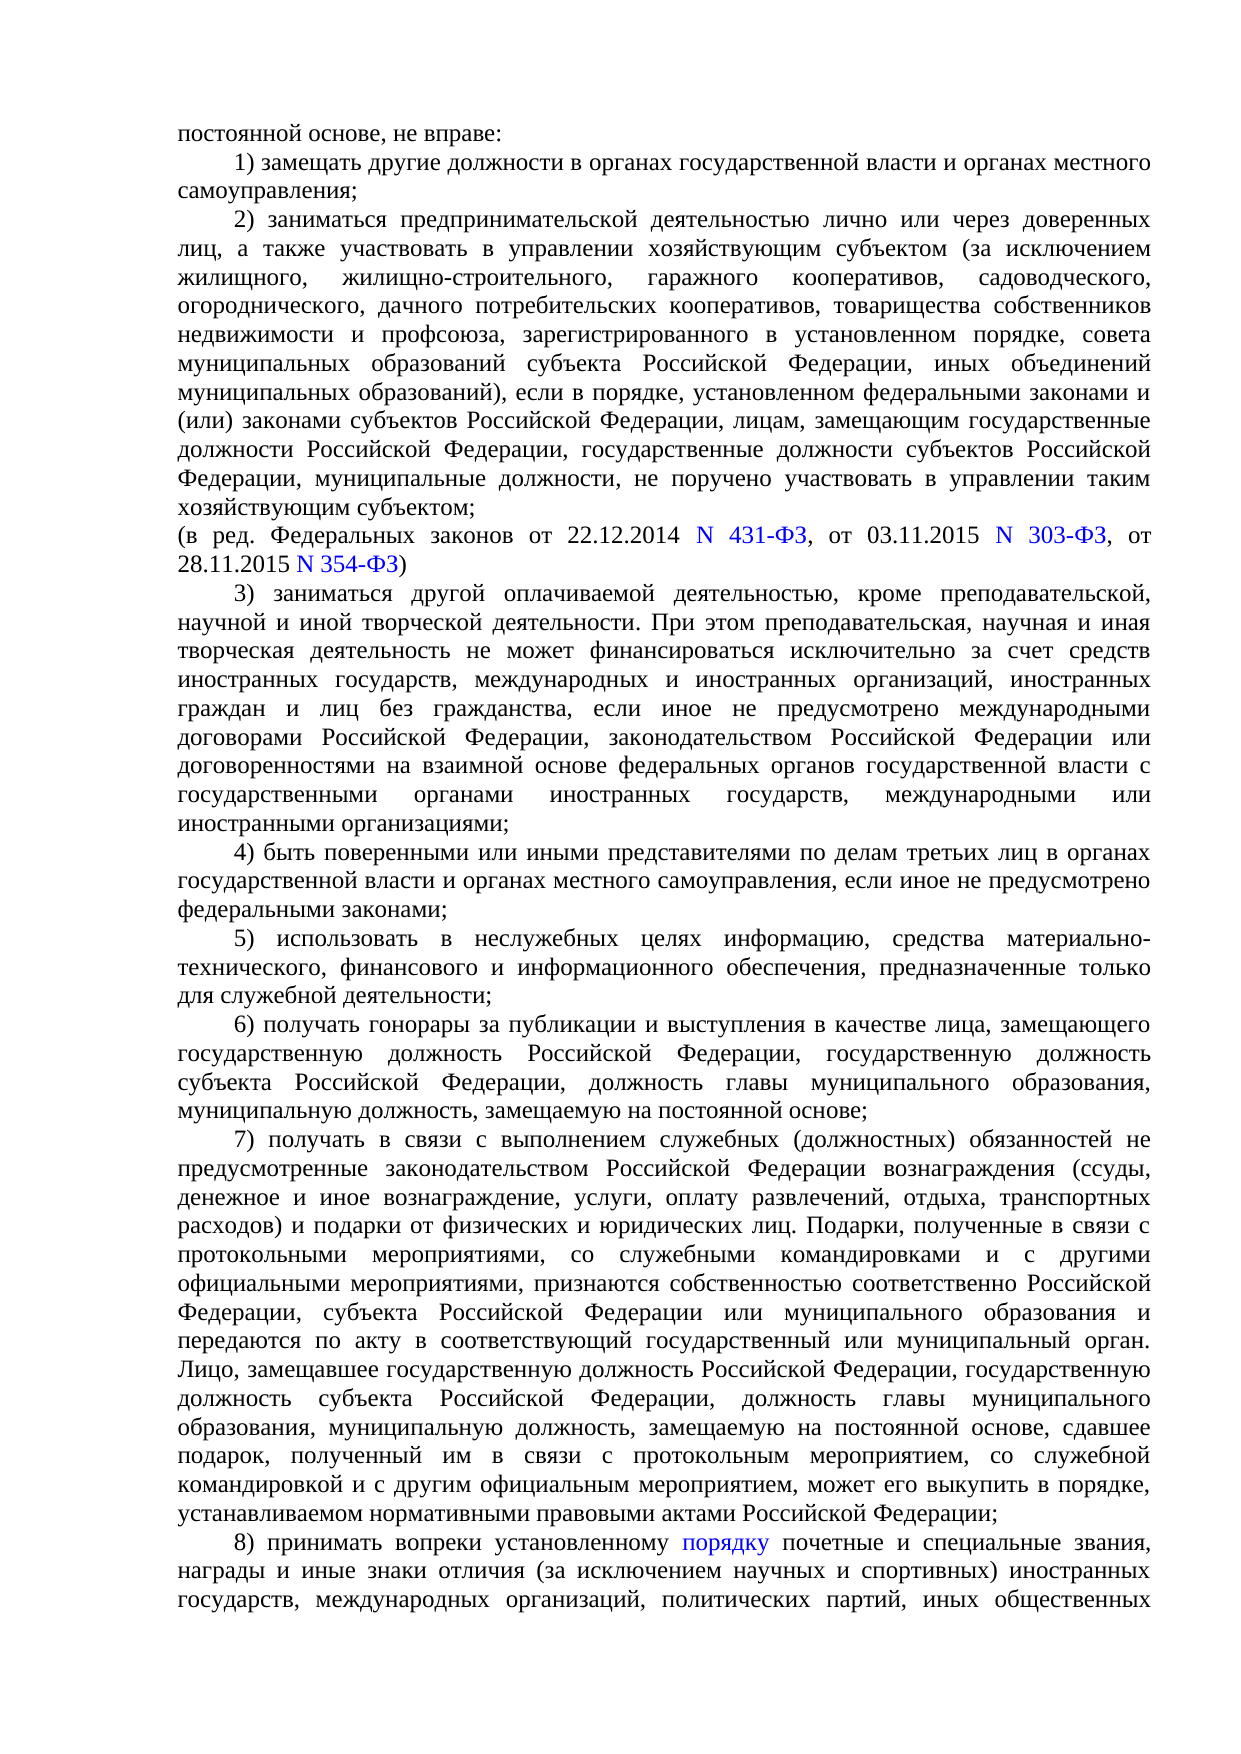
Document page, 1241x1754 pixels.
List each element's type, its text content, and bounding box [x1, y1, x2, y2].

text 1) замещать другие должности в органах государственной власти и органах местного самоуправления; [177, 147, 1152, 204]
text 7) получать в связи с выполнением служебных (должностных) обязанностей не предусмотренные законодательством Российской Федерации вознаграждения (ссуды, денежное и иное вознаграждение, услуги, оплату развлечений, отдыха, транспортных расходов) и подарки от физических и юридических лиц. Подарки, полученные в связи с протокольными мероприятиями, со служебными командировками и с другими официальными мероприятиями, признаются собственностью соответственно Российской Федерации, субъекта Российской Федерации или муниципального образования и передаются по акту в соответствующий государственный или муниципальный орган. Лицо, замещавшее государственную должность Российской Федерации, государственную должность субъекта Российской Федерации, должность главы муниципального образования, муниципальную должность, замещаемую на постоянной основе, сдавшее подарок, полученный им в связи с протокольным мероприятием, со служебной командировкой и с другим официальным мероприятием, может его выкупить в порядке, устанавливаемом нормативными правовыми актами Российской Федерации; [177, 1124, 1152, 1527]
text (в ред. Федеральных законов от 22.12.2014 N 431-ФЗ, от 03.11.2015 N 303-ФЗ, от 28.11.2015 N 354-ФЗ) [177, 521, 1152, 578]
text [177, 118, 1152, 147]
text 2) заниматься предпринимательской деятельностью лично или через доверенных лиц, а также участвовать в управлении хозяйствующим субъектом (за исключением жилищного, жилищно-строительного, гаражного кооперативов, садоводческого, огороднического, дачного потребительских кооперативов, товарищества собственников недвижимости и профсоюза, зарегистрированного в установленном порядке, совета муниципальных образований субъекта Российской Федерации, иных объединений муниципальных образований), если в порядке, установленном федеральными законами и (или) законами субъектов Российской Федерации, лицам, замещающим государственные должности Российской Федерации, государственные должности субъектов Российской Федерации, муниципальные должности, не поручено участвовать в управлении таким хозяйствующим субъектом; [177, 204, 1152, 521]
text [177, 1527, 1152, 1613]
text 4) быть поверенными или иными представителями по делам третьих лиц в органах государственной власти и органах местного самоуправления, если иное не предусмотрено федеральными законами; [177, 837, 1152, 923]
text 3) заниматься другой оплачиваемой деятельностью, кроме преподавательской, научной и иной творческой деятельности. При этом преподавательская, научная и иная творческая деятельность не может финансироваться исключительно за счет средств иностранных государств, международных и иностранных организаций, иностранных граждан и лиц без гражданства, если иное не предусмотрено международными договорами Российской Федерации, законодательством Российской Федерации или договоренностями на взаимной основе федеральных органов государственной власти с государственными органами иностранных государств, международными или иностранными организациями; [177, 578, 1152, 837]
text 5) использовать в неслужебных целях информацию, средства материально-технического, финансового и информационного обеспечения, предназначенные только для служебной деятельности; [177, 923, 1152, 1009]
text 6) получать гонорары за публикации и выступления в качестве лица, замещающего государственную должность Российской Федерации, государственную должность субъекта Российской Федерации, должность главы муниципального образования, муниципальную должность, замещаемую на постоянной основе; [177, 1009, 1152, 1124]
